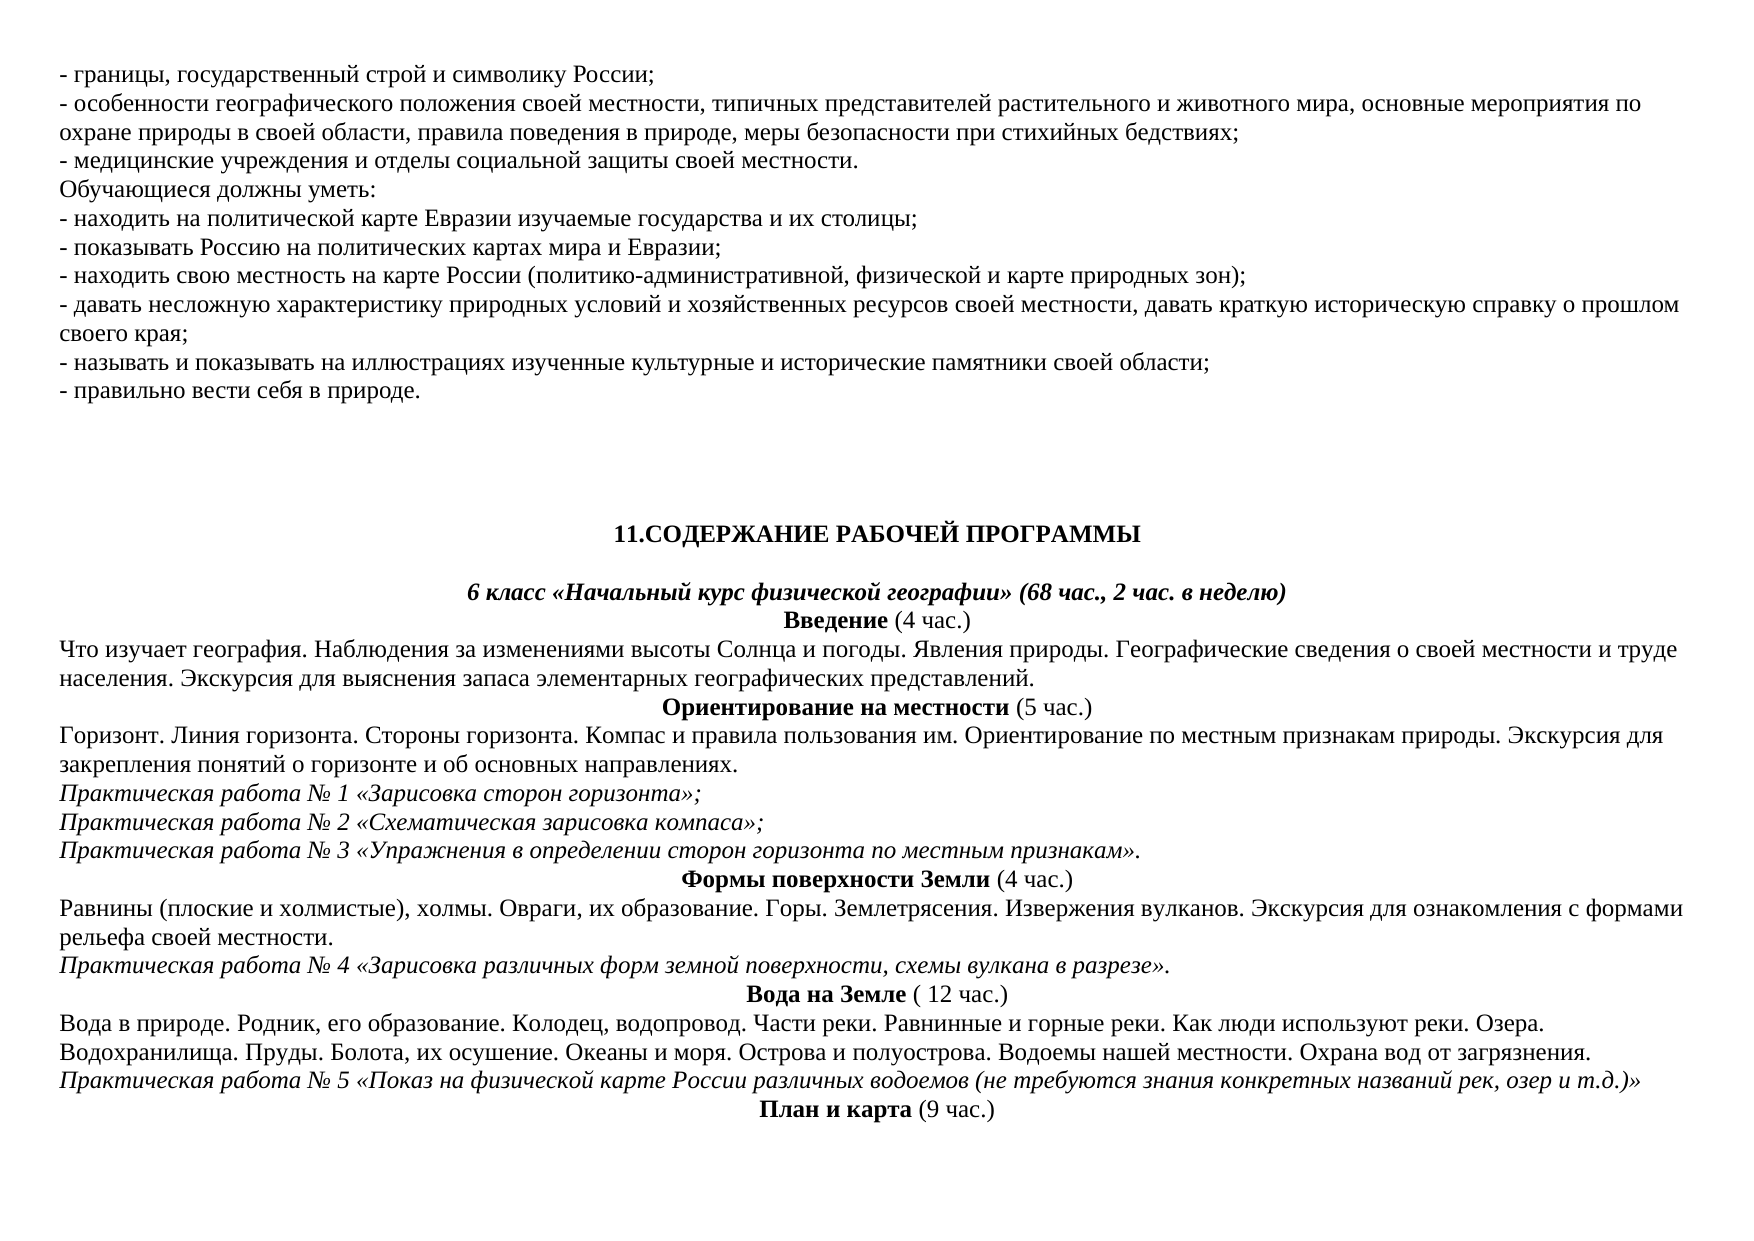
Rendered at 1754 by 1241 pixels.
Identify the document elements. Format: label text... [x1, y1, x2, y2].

text Формы поверхности Земли (4 час.) [59, 864, 1695, 893]
text - показывать Россию на политических картах мира и Евразии; [59, 232, 1695, 260]
text - находить свою местность на карте России (политико-административной, физической и карте природных зон); [59, 260, 1695, 289]
text Практическая работа № 2 «Схематическая зарисовка компаса»; [59, 807, 1695, 835]
text Вода на Земле ( 12 час.) [59, 979, 1695, 1008]
text Равнины (плоские и холмистые), холмы. Овраги, их образование. Горы. Землетрясения. Извержения вулканов. Экскурсия для ознакомления с формами рельефа своей местности. [59, 893, 1695, 950]
text Практическая работа № 4 «Зарисовка различных форм земной поверхности, схемы вулкана в разрезе». [59, 950, 1695, 979]
text Горизонт. Линия горизонта. Стороны горизонта. Компас и правила пользования им. Ориентирование по местным признакам природы. Экскурсия для закрепления понятий о горизонте и об основных направлениях. [59, 720, 1695, 778]
text Ориентирование на местности (5 час.) [59, 692, 1695, 720]
text Практическая работа № 1 «Зарисовка сторон горизонта»; [59, 778, 1695, 807]
text План и карта (9 час.) [59, 1094, 1695, 1123]
text 11.СОДЕРЖАНИЕ РАБОЧЕЙ ПРОГРАММЫ [59, 519, 1695, 548]
text Практическая работа № 5 «Показ на физической карте России различных водоемов (не требуются знания конкретных названий рек, озер и т.д.)» [59, 1065, 1695, 1094]
text - границы, государственный строй и символику России; [59, 59, 1695, 88]
text - давать несложную характеристику природных условий и хозяйственных ресурсов своей местности, давать краткую историческую справку о прошлом своего края; [59, 289, 1695, 347]
text - называть и показывать на иллюстрациях изученные культурные и исторические памятники своей области; [59, 347, 1695, 375]
text - медицинские учреждения и отделы социальной защиты своей местности. [59, 145, 1695, 174]
text 6 класс «Начальный курс физической географии» (68 час., 2 час. в неделю) [59, 577, 1695, 605]
text - правильно вести себя в природе. [59, 375, 1695, 404]
text - находить на политической карте Евразии изучаемые государства и их столицы; [59, 203, 1695, 232]
text - особенности географического положения своей местности, типичных представителей растительного и животного мира, основные мероприятия по охране природы в своей области, правила поведения в природе, меры безопасности при стихийных бедствиях; [59, 88, 1695, 145]
text Практическая работа № 3 «Упражнения в определении сторон горизонта по местным признакам». [59, 835, 1695, 864]
text Вода в природе. Родник, его образование. Колодец, водопровод. Части реки. Равнинные и горные реки. Как люди используют реки. Озера. Водохранилища. Пруды. Болота, их осушение. Океаны и моря. Острова и полуострова. Водоемы нашей местности. Охрана вод от загрязнения. [59, 1008, 1695, 1065]
text Обучающиеся должны уметь: [59, 174, 1695, 203]
text Что изучает география. Наблюдения за изменениями высоты Солнца и погоды. Явления природы. Географические сведения о своей местности и труде населения. Экскурсия для выяснения запаса элементарных географических представлений. [59, 634, 1695, 692]
text Введение (4 час.) [59, 605, 1695, 634]
